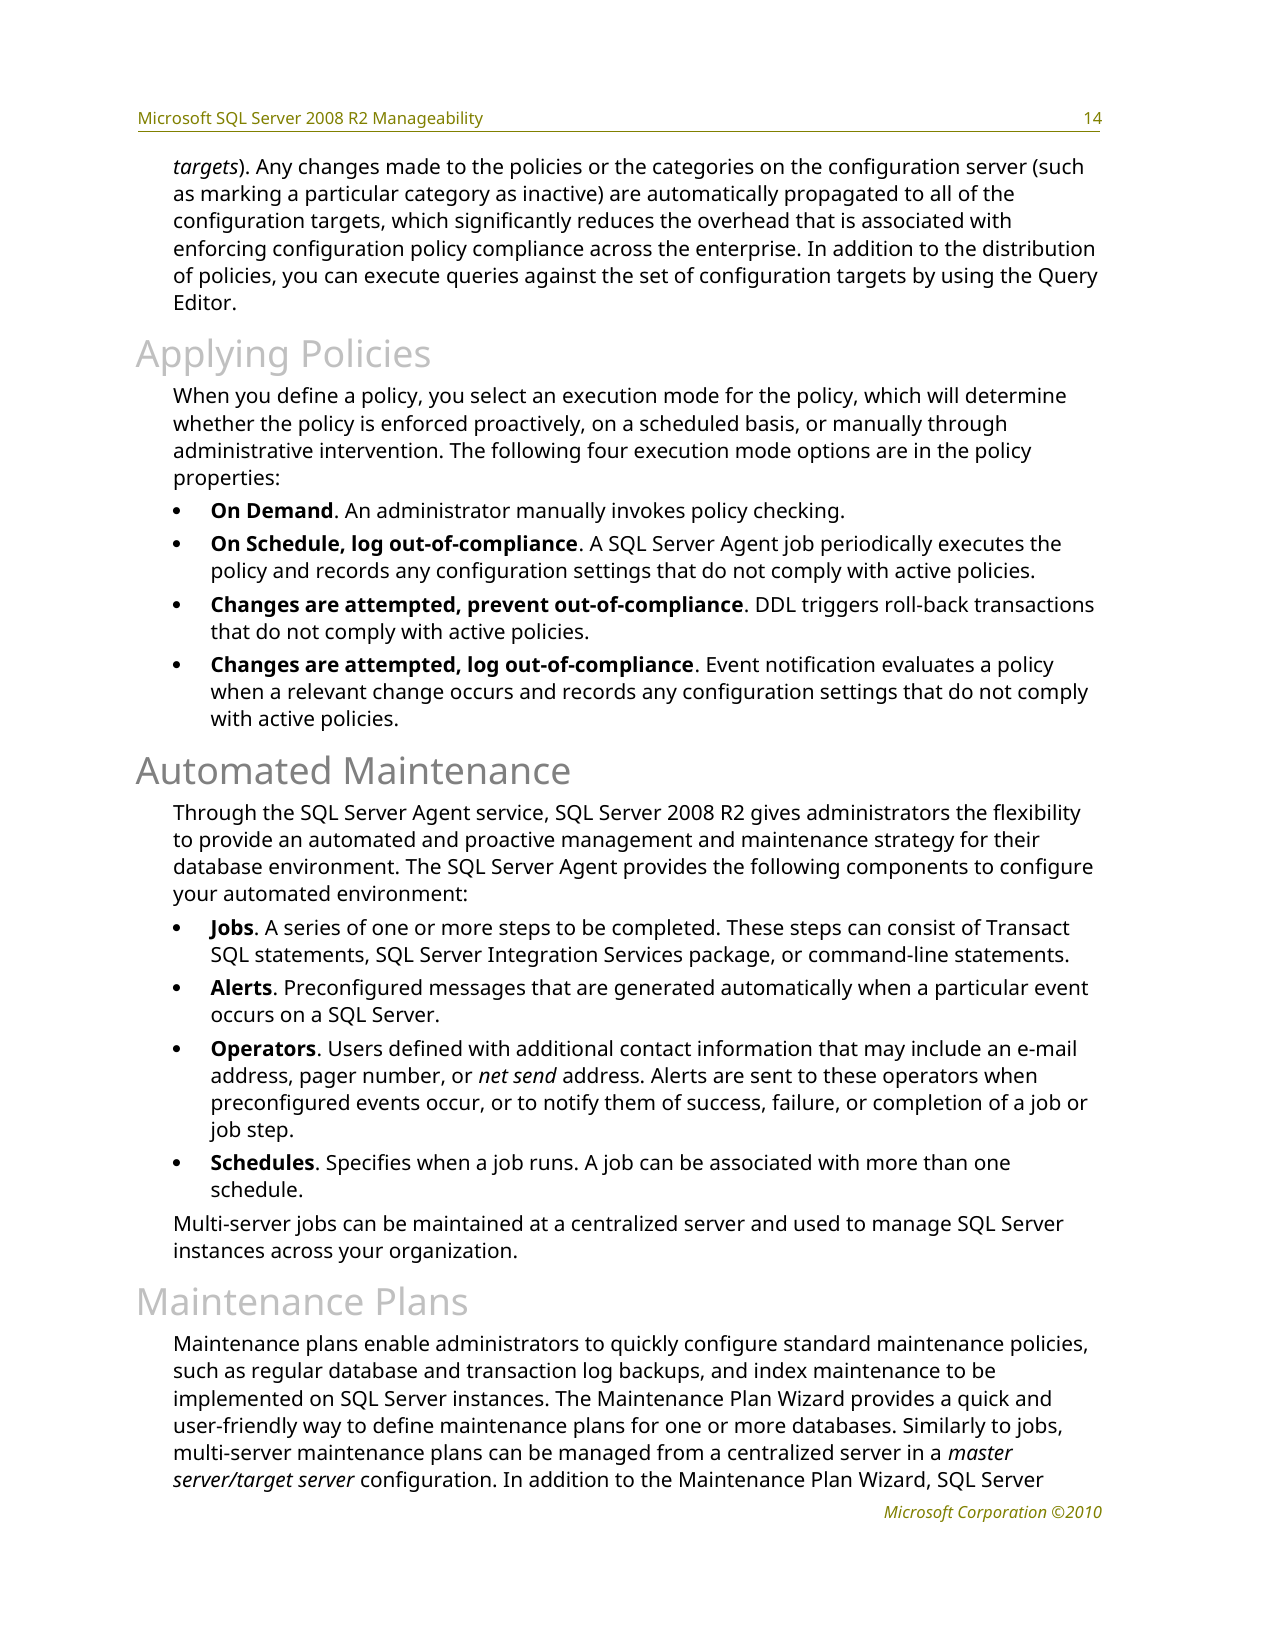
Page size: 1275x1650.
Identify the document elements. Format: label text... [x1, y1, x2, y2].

text Multi-server jobs can be maintained at a centralized server and used to manage SQL Server instances across your organization. [173, 1209, 1102, 1263]
list Schedules. Specifies when a job runs. A job can be associated with more than one schedule. [173, 1149, 1102, 1203]
text When you define a policy, you select an execution mode for the policy, which will determine whether the policy is enforced proactively, on a scheduled basis, or manually through administrative intervention. The following four execution mode options are in the policy properties: [173, 382, 1102, 491]
subtitle Maintenance Plans [135, 1282, 1102, 1324]
subtitle Automated Maintenance [135, 751, 1102, 793]
list Operators. Users defined with additional contact information that may include an e-mail address, pager number, or net send address. Alerts are sent to these operators when preconfigured events occur, or to notify them of success, failure, or completion of a job or job step. [173, 1034, 1102, 1143]
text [173, 1330, 1102, 1493]
list On Schedule, log out-of-compliance. A SQL Server Agent job periodically executes the policy and records any configuration settings that do not comply with active policies. [173, 530, 1102, 584]
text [173, 153, 1102, 316]
text Through the SQL Server Agent service, SQL Server 2008 R2 gives administrators the flexibility to provide an automated and proactive management and maintenance strategy for their database environment. The SQL Server Agent provides the following components to configure your automated environment: [173, 799, 1102, 907]
list Alerts. Preconfigured messages that are generated automatically when a particular event occurs on a SQL Server. [173, 974, 1102, 1028]
list Changes are attempted, prevent out-of-compliance. DDL triggers roll-back transactions that do not comply with active policies. [173, 591, 1102, 645]
subtitle Applying Policies [135, 334, 1102, 376]
list Changes are attempted, log out-of-compliance. Event notification evaluates a policy when a relevant change occurs and records any configuration settings that do not comply with active policies. [173, 651, 1102, 732]
list On Demand. An administrator manually invokes policy checking. [173, 497, 1102, 524]
list Jobs. A series of one or more steps to be completed. These steps can consist of Transact SQL statements, SQL Server Integration Services package, or command-line statements. [173, 913, 1102, 968]
